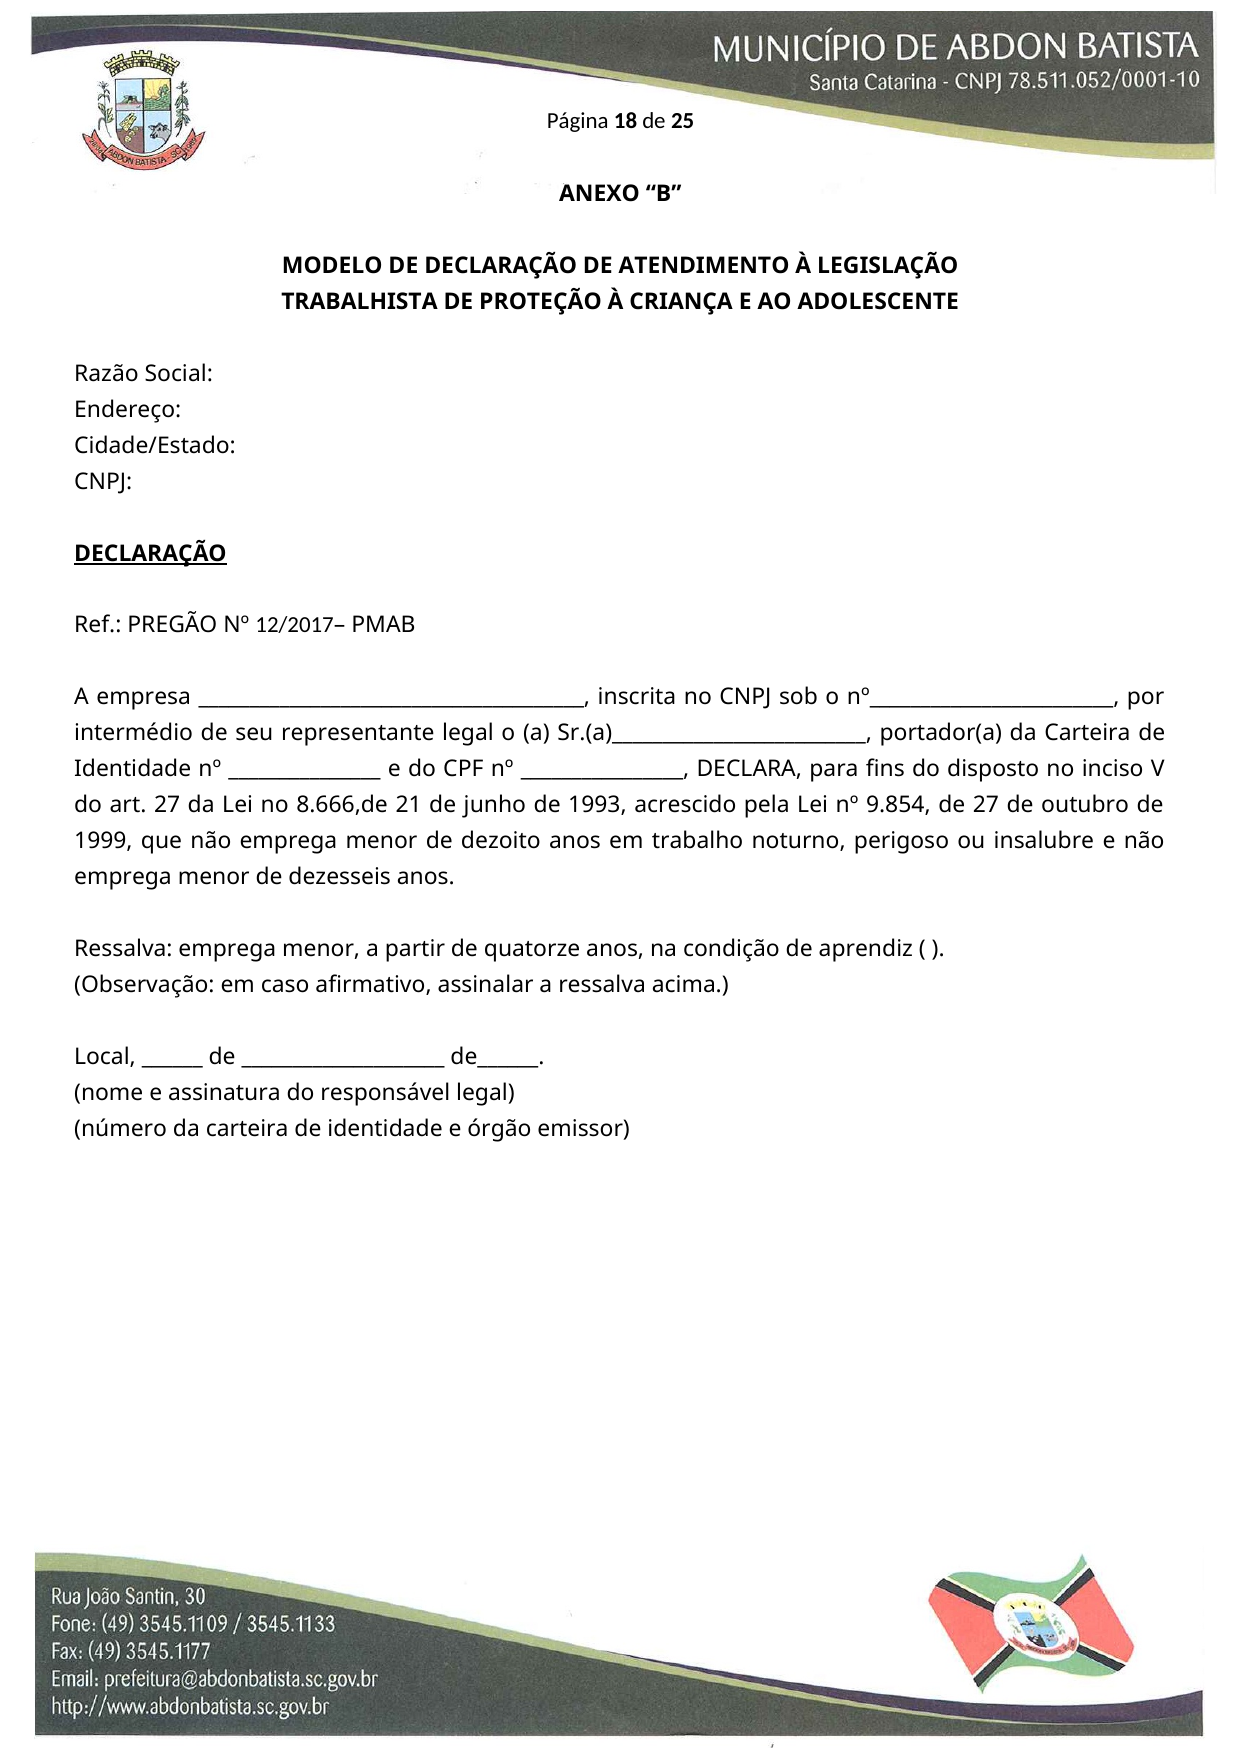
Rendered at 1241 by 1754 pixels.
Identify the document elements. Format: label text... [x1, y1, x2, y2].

text Ressalva: emprega menor, a partir de quatorze anos, na condição de aprendiz ( ). [74, 932, 1167, 963]
text (nome e assinatura do responsável legal) [74, 1076, 1167, 1107]
text Cidade/Estado: [74, 429, 1167, 460]
text ANEXO “B” [74, 177, 1167, 208]
text (Observação: em caso afirmativo, assinalar a ressalva acima.) [74, 968, 1167, 999]
text (número da carteira de identidade e órgão emissor) [74, 1112, 1167, 1143]
picture [34, 1541, 1206, 1748]
text Ref.: PREGÃO Nº 12/2017– PMAB [74, 608, 1167, 640]
text TRABALHISTA DE PROTEÇÃO À CRIANÇA E AO ADOLESCENTE [74, 285, 1167, 316]
text Endereço: [74, 393, 1167, 424]
text Local, ______ de ____________________ de______. [74, 1040, 1167, 1071]
text CNPJ: [74, 465, 1167, 496]
text DECLARAÇÃO [74, 537, 1167, 568]
text Razão Social: [74, 357, 1167, 388]
picture [29, 11, 1218, 194]
text A empresa ______________________________________, inscrita no CNPJ sob o nº________________________, por intermédio de seu representante legal o (a) Sr.(a)_________________________, portador(a) da Carteira de Identidade nº _______________ e do CPF nº ________________, DECLARA, para fins do disposto no inciso V do art. 27 da Lei no 8.666,de 21 de junho de 1993, acrescido pela Lei nº 9.854, de 27 de outubro de 1999, que não emprega menor de dezoito anos em trabalho noturno, perigoso ou insalubre e não emprega menor de dezesseis anos. [74, 680, 1167, 891]
text MODELO DE DECLARAÇÃO DE ATENDIMENTO À LEGISLAÇÃO [74, 249, 1167, 280]
